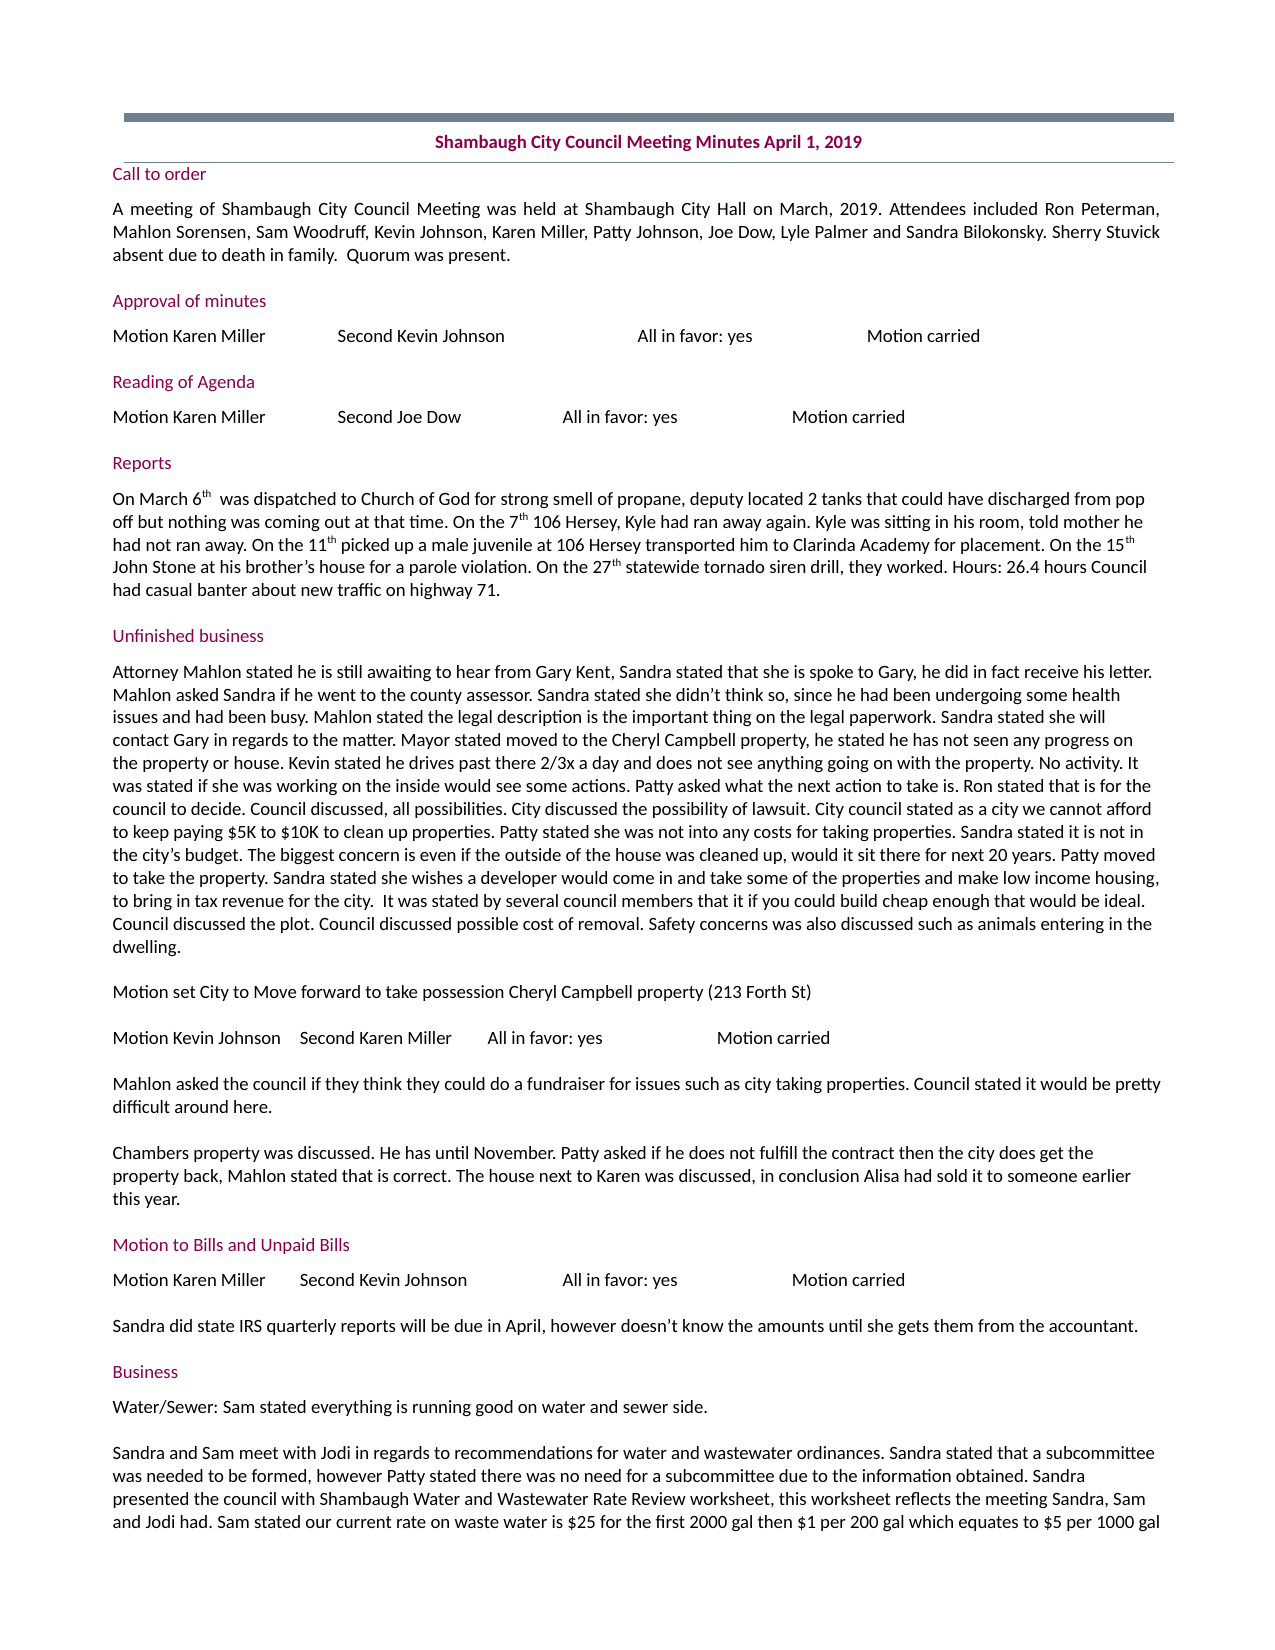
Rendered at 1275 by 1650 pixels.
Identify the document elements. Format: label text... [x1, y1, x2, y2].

subtitle Reports [112, 452, 1162, 474]
table_header Shambaugh City Council Meeting Minutes April 1, 2019 [124, 122, 1174, 161]
subtitle Unfinished business [112, 624, 1162, 647]
text Motion set City to Move forward to take possession Cheryl Campbell property (213 Forth St) [112, 981, 1162, 1004]
text Motion Kevin Johnson Second Karen Miller All in favor: yes Motion carried [112, 1027, 1162, 1049]
text Motion Karen Miller Second Kevin Johnson All in favor: yes Motion carried [112, 324, 1162, 347]
text Chambers property was discussed. He has until November. Patty asked if he does not fulfill the contract then the city does get the property back, Mahlon stated that is correct. The house next to Karen was discussed, in conclusion Alisa had sold it to someone earlier this year. [112, 1141, 1162, 1210]
text A meeting of Shambaugh City Council Meeting was held at Shambaugh City Hall on March, 2019. Attendees included Ron Peterman, Mahlon Sorensen, Sam Woodruff, Kevin Johnson, Karen Miller, Patty Johnson, Joe Dow, Lyle Palmer and Sandra Bilokonsky. Sherry Stuvick absent due to death in family. Quorum was present. [112, 197, 1162, 266]
subtitle Approval of minutes [112, 289, 1162, 312]
subtitle Business [112, 1360, 1162, 1383]
text Sandra did state IRS quarterly reports will be due in April, however doesn’t know the amounts until she gets them from the accountant. [112, 1314, 1162, 1337]
text On March 6th was dispatched to Church of God for strong smell of propane, deputy located 2 tanks that could have discharged from pop off but nothing was coming out at that time. On the 7th 106 Hersey, Kyle had ran away again. Kyle was sitting in his room, told mother he had not ran away. On the 11th picked up a male juvenile at 106 Hersey transported him to Clarinda Academy for placement. On the 15th John Stone at his brother’s house for a parole violation. On the 27th statewide tornado siren drill, they worked. Hours: 26.4 hours Council had casual banter about new traffic on highway 71. [112, 487, 1162, 602]
text Motion Karen Miller Second Joe Dow All in favor: yes Motion carried [112, 406, 1162, 429]
subtitle Reading of Agenda [112, 370, 1162, 393]
text Mahlon asked the council if they think they could do a fundraiser for issues such as city taking properties. Council stated it would be pretty difficult around here. [112, 1072, 1162, 1118]
text Motion Karen Miller Second Kevin Johnson All in favor: yes Motion carried [112, 1268, 1162, 1291]
text Water/Sewer: Sam stated everything is running good on water and sewer side. [112, 1395, 1162, 1418]
subtitle Call to order [112, 162, 1162, 185]
text Attorney Mahlon stated he is still awaiting to hear from Gary Kent, Sandra stated that she is spoke to Gary, he did in fact receive his letter. Mahlon asked Sandra if he went to the county assessor. Sandra stated she didn’t think so, since he had been undergoing some health issues and had been busy. Mahlon stated the legal description is the important thing on the legal paperwork. Sandra stated she will contact Gary in regards to the matter. Mayor stated moved to the Cheryl Campbell property, he stated he has not seen any progress on the property or house. Kevin stated he drives past there 2/3x a day and does not see anything going on with the property. No activity. It was stated if she was working on the inside would see some actions. Patty asked what the next action to take is. Ron stated that is for the council to decide. Council discussed, all possibilities. City discussed the possibility of lawsuit. City council stated as a city we cannot afford to keep paying $5K to $10K to clean up properties. Patty stated she was not into any costs for taking properties. Sandra stated it is not in the city’s budget. The biggest concern is even if the outside of the house was cleaned up, would it sit there for next 20 years. Patty moved to take the property. Sandra stated she wishes a developer would come in and take some of the properties and make low income housing, to bring in tax revenue for the city. It was stated by several council members that it if you could build cheap enough that would be ideal. Council discussed the plot. Council discussed possible cost of removal. Safety concerns was also discussed such as animals entering in the dwelling. [112, 660, 1162, 958]
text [112, 1441, 1162, 1533]
subtitle Motion to Bills and Unpaid Bills [112, 1233, 1162, 1256]
